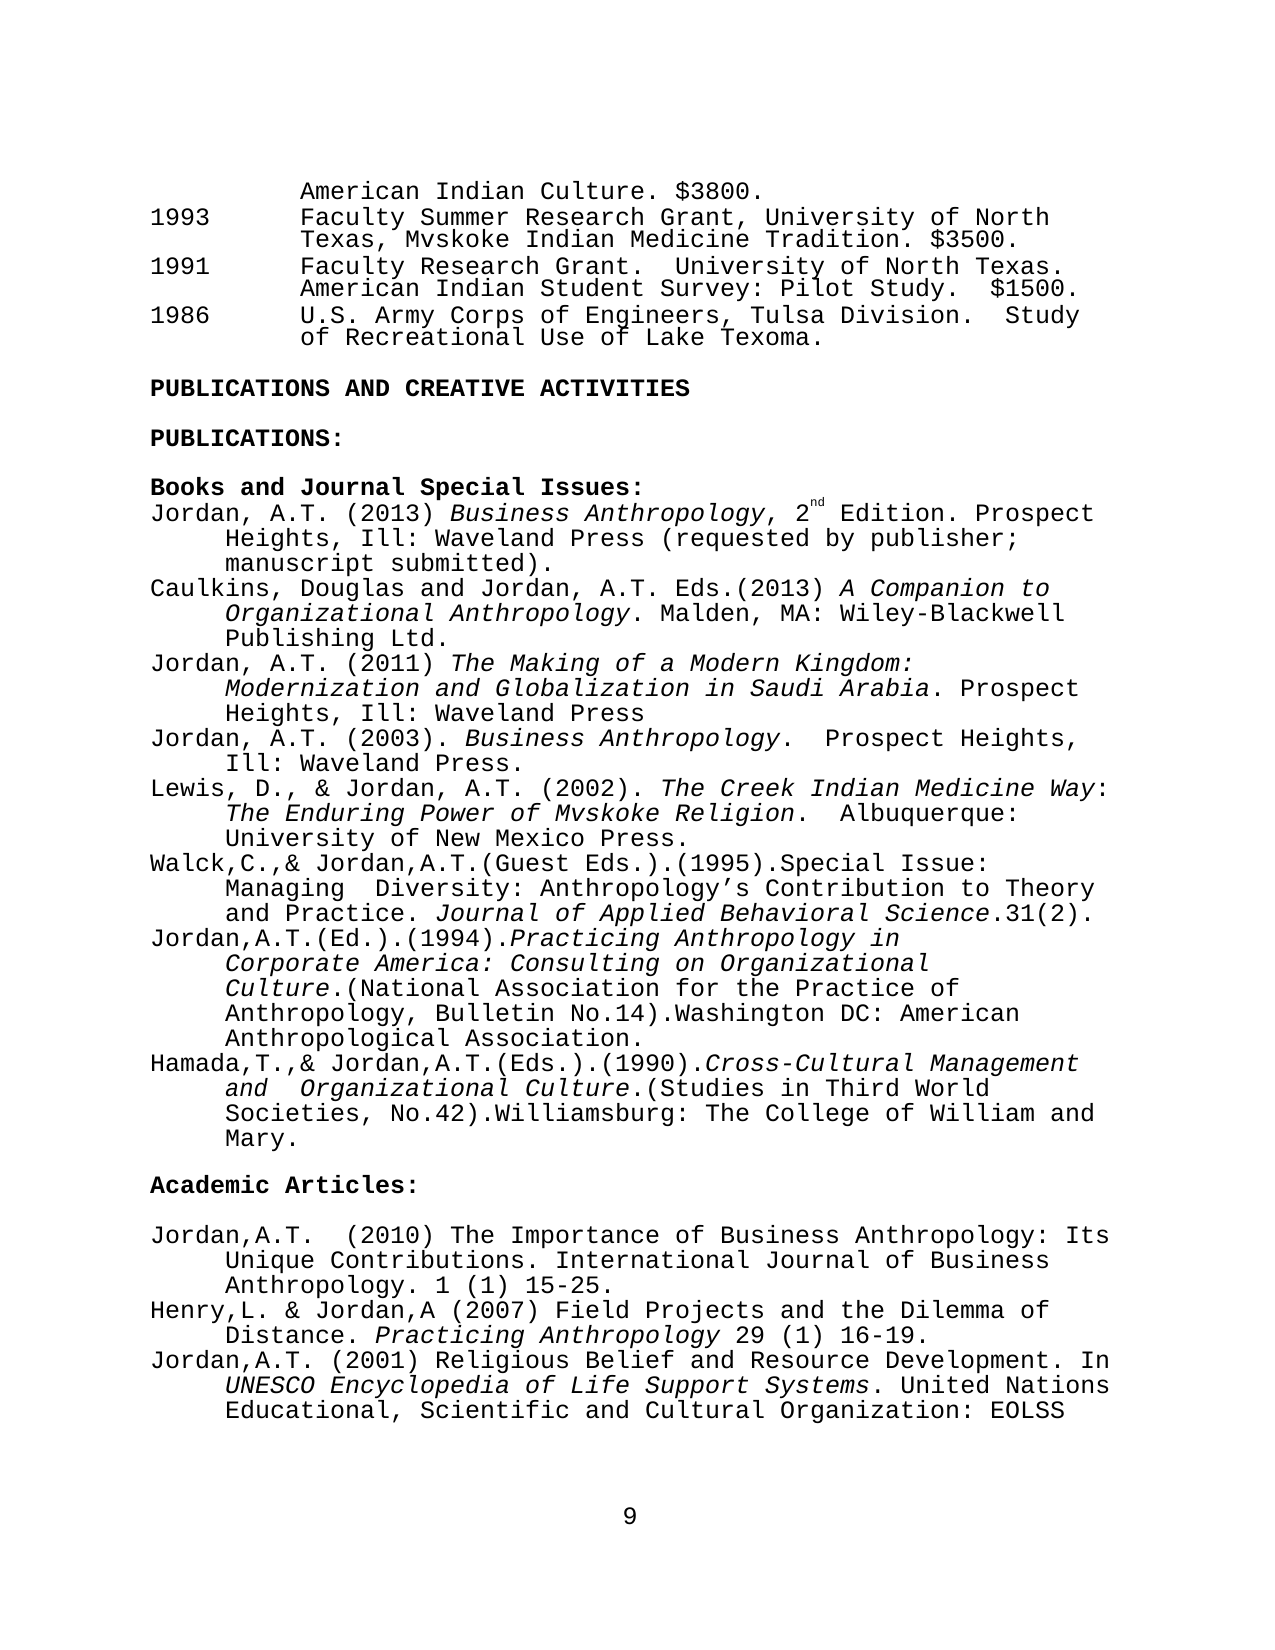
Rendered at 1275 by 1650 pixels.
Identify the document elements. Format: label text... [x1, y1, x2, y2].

text 1991 Faculty Research Grant. University of North Texas. American Indian Student Survey: Pilot Study. $1500. [150, 255, 1080, 304]
text Jordan, A.T. (2003). Business Anthropology. Prospect Heights, Ill: Waveland Press. [150, 726, 1080, 776]
text Lewis, D., & Jordan, A.T. (2002). The Creek Indian Medicine Way: The Enduring Power of Mvskoke Religion. Albuquerque: University of New Mexico Press. [150, 776, 1110, 851]
text Jordan, A.T. (2011) The Making of a Modern Kingdom: Modernization and Globalization in Saudi Arabia. Prospect Heights, Ill: Waveland Press [150, 651, 1125, 726]
text 1986 U.S. Army Corps of Engineers, Tulsa Division. Study of Recreational Use of Lake Texoma. [150, 304, 1080, 353]
text Jordan,A.T. (2001) Religious Belief and Resource Development. In UNESCO Encyclopedia of Life Support Systems. United Nations Educational, Scientific and Cultural Organization: EOLSS [150, 1348, 1110, 1423]
text Henry,L. & Jordan,A (2007) Field Projects and the Dilemma of Distance. Practicing Anthropology 29 (1) 16-19. [150, 1298, 1125, 1348]
text Hamada,T.,& Jordan,A.T.(Eds.).(1990).Cross-Cultural Management and Organizational Culture.(Studies in Third World Societies, No.42).Williamsburg: The College of William and Mary. [150, 1051, 1095, 1151]
text Caulkins, Douglas and Jordan, A.T. Eds.(2013) A Companion to Organizational Anthropology. Malden, MA: Wiley-Blackwell Publishing Ltd. [150, 576, 1065, 651]
text Books and Journal Special Issues: [150, 475, 1137, 501]
text 1993 Faculty Summer Research Grant, University of North Texas, Mvskoke Indian Medicine Tradition. $3500. [150, 205, 1050, 255]
text Walck,C.,& Jordan,A.T.(Guest Eds.).(1995).Special Issue: Managing Diversity: Anthropology’s Contribution to Theory and Practice. Journal of Applied Behavioral Science.31(2). [150, 851, 1095, 926]
text Jordan, A.T. (2013) Business Anthropology, 2nd Edition. Prospect Heights, Ill: Waveland Press (requested by publisher; manuscript submitted). [150, 501, 1095, 576]
text American Indian Culture. $3800. [300, 178, 1137, 205]
text Jordan,A.T.(Ed.).(1994).Practicing Anthropology in Corporate America: Consulting on Organizational Culture.(National Association for the Practice of Anthropology, Bulletin No.14).Washington DC: American Anthropological Association. [150, 926, 1050, 1051]
subtitle PUBLICATIONS AND CREATIVE ACTIVITIES PUBLICATIONS: [150, 376, 690, 454]
subtitle Academic Articles: [150, 1173, 705, 1201]
text Jordan,A.T. (2010) The Importance of Business Anthropology: Its Unique Contributions. International Journal of Business Anthropology. 1 (1) 15-25. [150, 1223, 1110, 1298]
